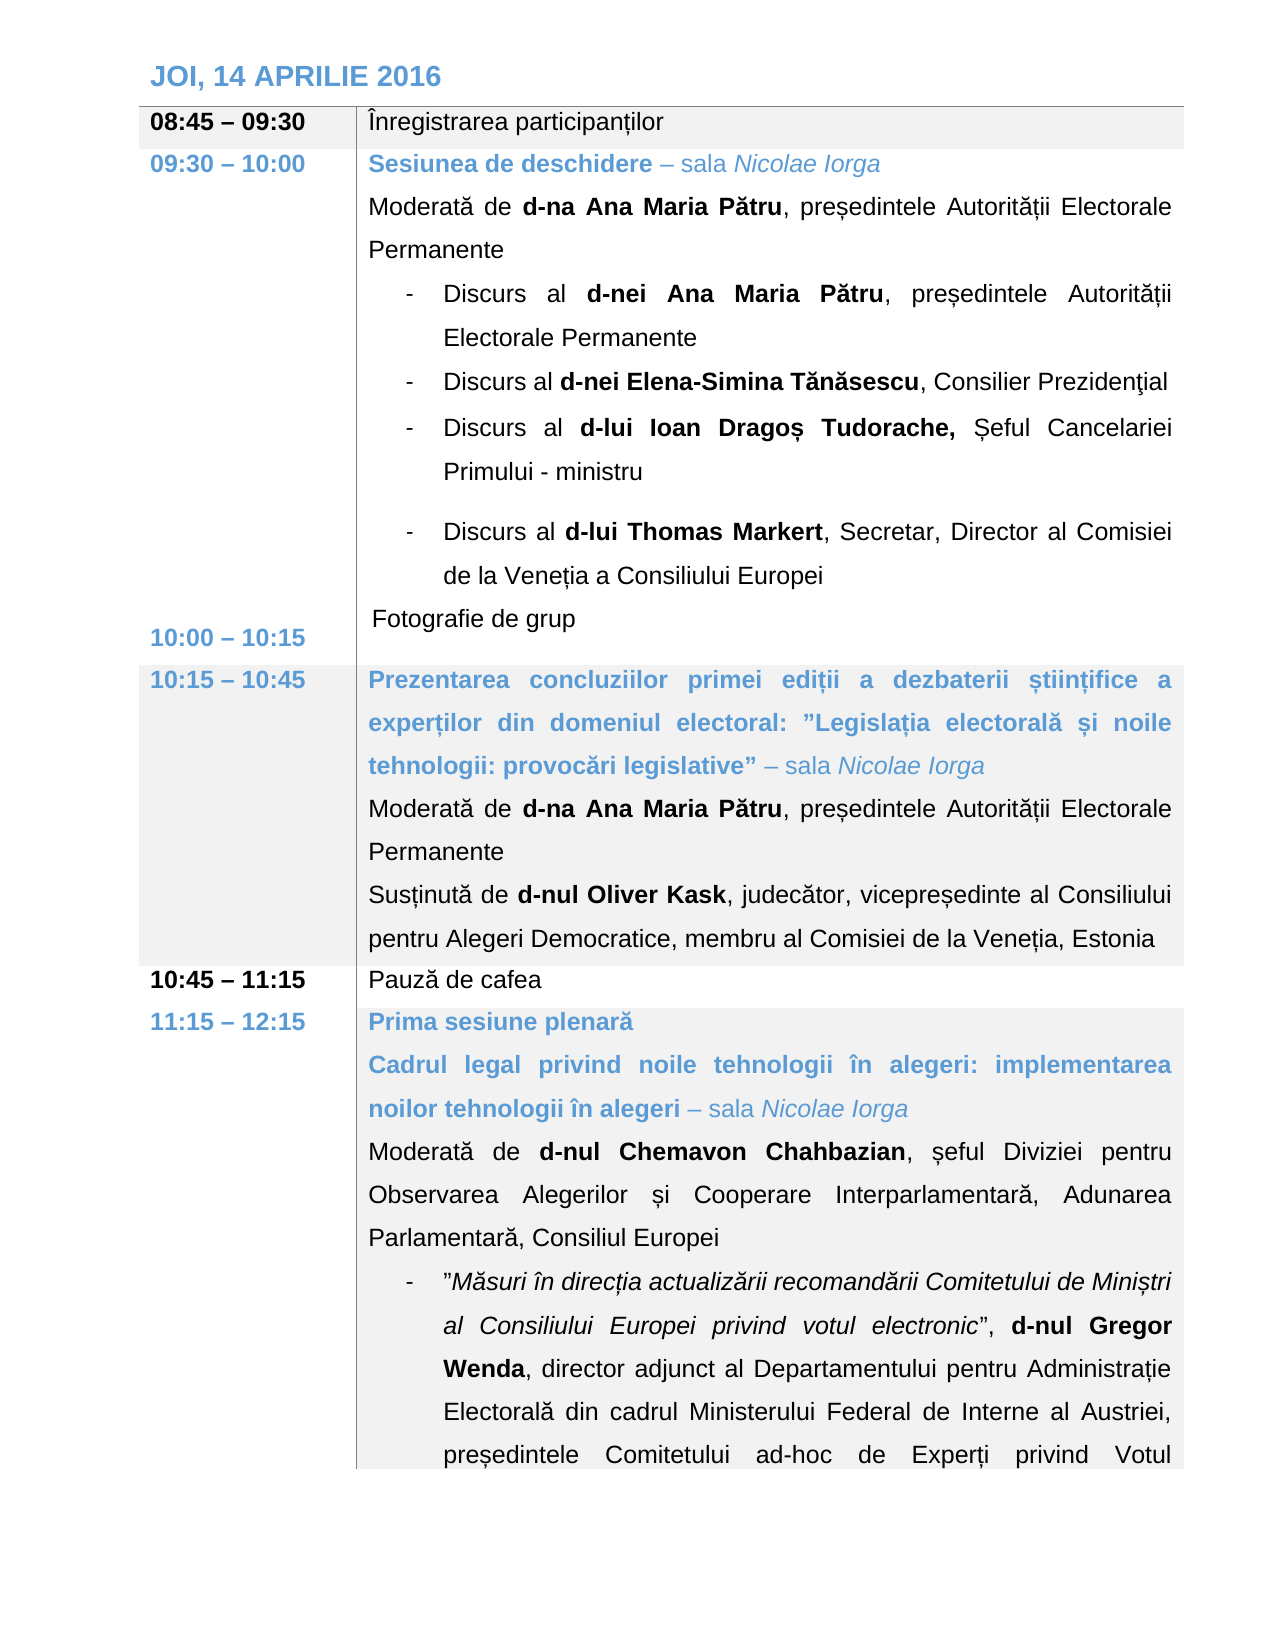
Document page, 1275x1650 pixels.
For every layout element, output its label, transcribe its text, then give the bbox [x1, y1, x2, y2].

table_cell Sesiunea de deschidere – sala Nicolae Iorga Moderată de d-na Ana Maria Pătru, președintele Autorității Electorale Permanente Discurs al d-nei Ana Maria Pătru, președintele Autorității Electorale Permanente Discurs al d-nei Elena-Simina Tănăsescu, Consilier Prezidenţial Discurs al d-lui Ioan Dragoș Tudorache, Șeful Cancelariei Primului - ministru Discurs al d-lui Thomas Markert, Secretar, Director al Comisiei de la Veneția a Consiliului Europei Fotografie de grup [357, 149, 1184, 665]
table_cell 10:45 – 11:15 [139, 966, 356, 1007]
table_cell 09:30 – 10:00 10:00 – 10:15 [139, 149, 356, 665]
table_cell 08:45 – 09:30 [139, 107, 356, 149]
table_cell Pauză de cafea [357, 966, 1184, 1007]
table_cell 11:15 – 12:15 [139, 1008, 356, 1469]
table_cell Prezentarea concluziilor primei ediții a dezbaterii științifice a experților din domeniul electoral: ”Legislația electorală și noile tehnologii: provocări legislative” – sala Nicolae Iorga Moderată de d-na Ana Maria Pătru, președintele Autorității Electorale Permanente Susținută de d-nul Oliver Kask, judecător, vicepreședinte al Consiliului pentru Alegeri Democratice, membru al Comisiei de la Veneția, Estonia [357, 665, 1184, 966]
table_cell Înregistrarea participanților [357, 107, 1184, 149]
table_header Joi, 14 aprilie 2016 [139, 59, 1184, 106]
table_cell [357, 1008, 1184, 1469]
table_cell 10:15 – 10:45 [139, 665, 356, 966]
